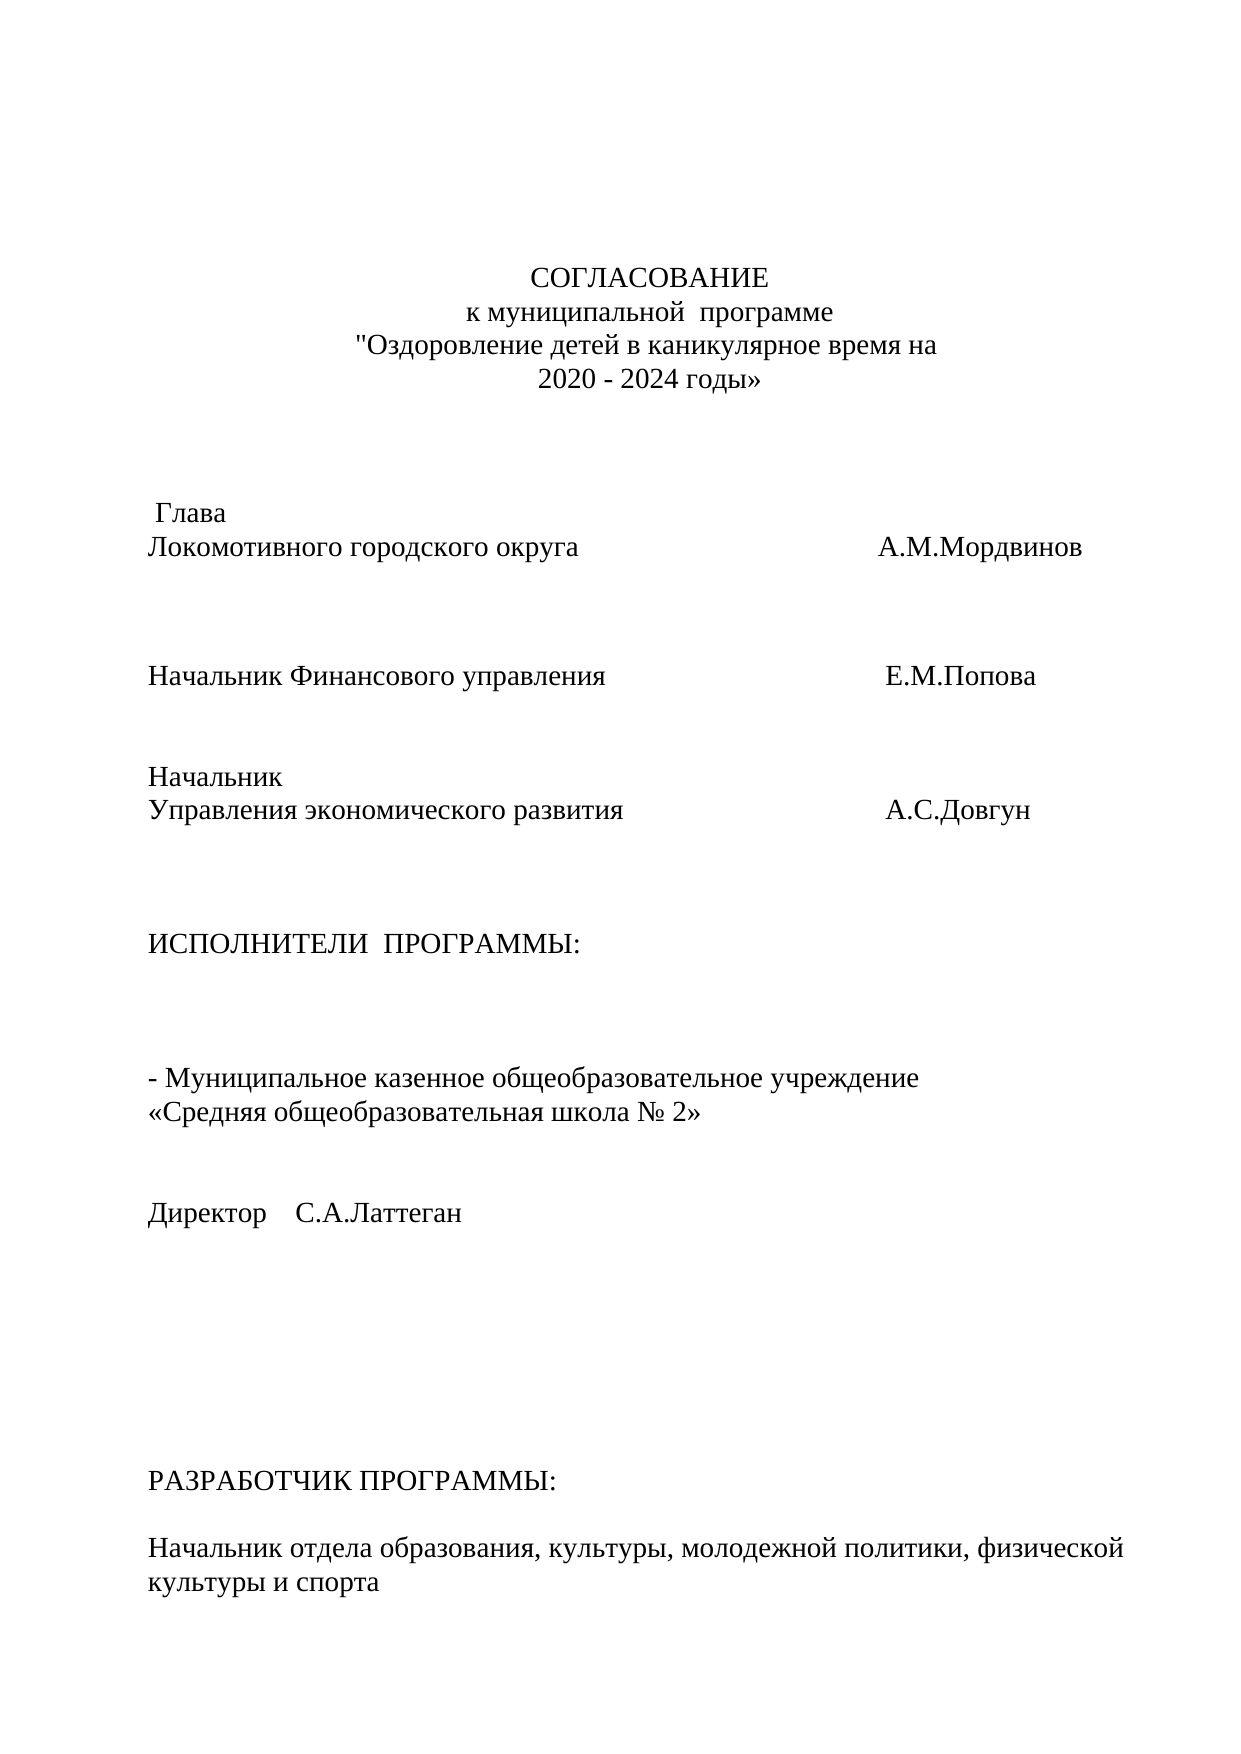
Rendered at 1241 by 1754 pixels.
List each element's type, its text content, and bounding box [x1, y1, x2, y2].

text "Оздоровление детей в каникулярное время на 2020 - 2024 годы» [148, 327, 1152, 394]
text Локомотивного городского округа А.М.Мордвинов [148, 529, 1152, 562]
text Управления экономического развития А.С.Довгун [148, 792, 1152, 826]
text Начальник отдела образования, культуры, молодежной политики, физической культуры и спорта [148, 1530, 1152, 1597]
text Глава [148, 495, 1152, 529]
text Директор С.А.Латтеган [148, 1195, 1152, 1228]
text РАЗРАБОТЧИК ПРОГРАММЫ: [148, 1463, 1152, 1497]
text Начальник Финансового управления Е.М.Попова [148, 658, 1152, 692]
text «Средняя общеобразовательная школа № 2» [148, 1094, 1152, 1128]
text СОГЛАСОВАНИЕ [148, 260, 1152, 294]
text - Муниципальное казенное общеобразовательное учреждение [148, 1061, 1152, 1094]
text ИСПОЛНИТЕЛИ ПРОГРАММЫ: [148, 926, 1152, 960]
text к муниципальной программе [148, 294, 1152, 327]
text Начальник [148, 759, 1152, 792]
